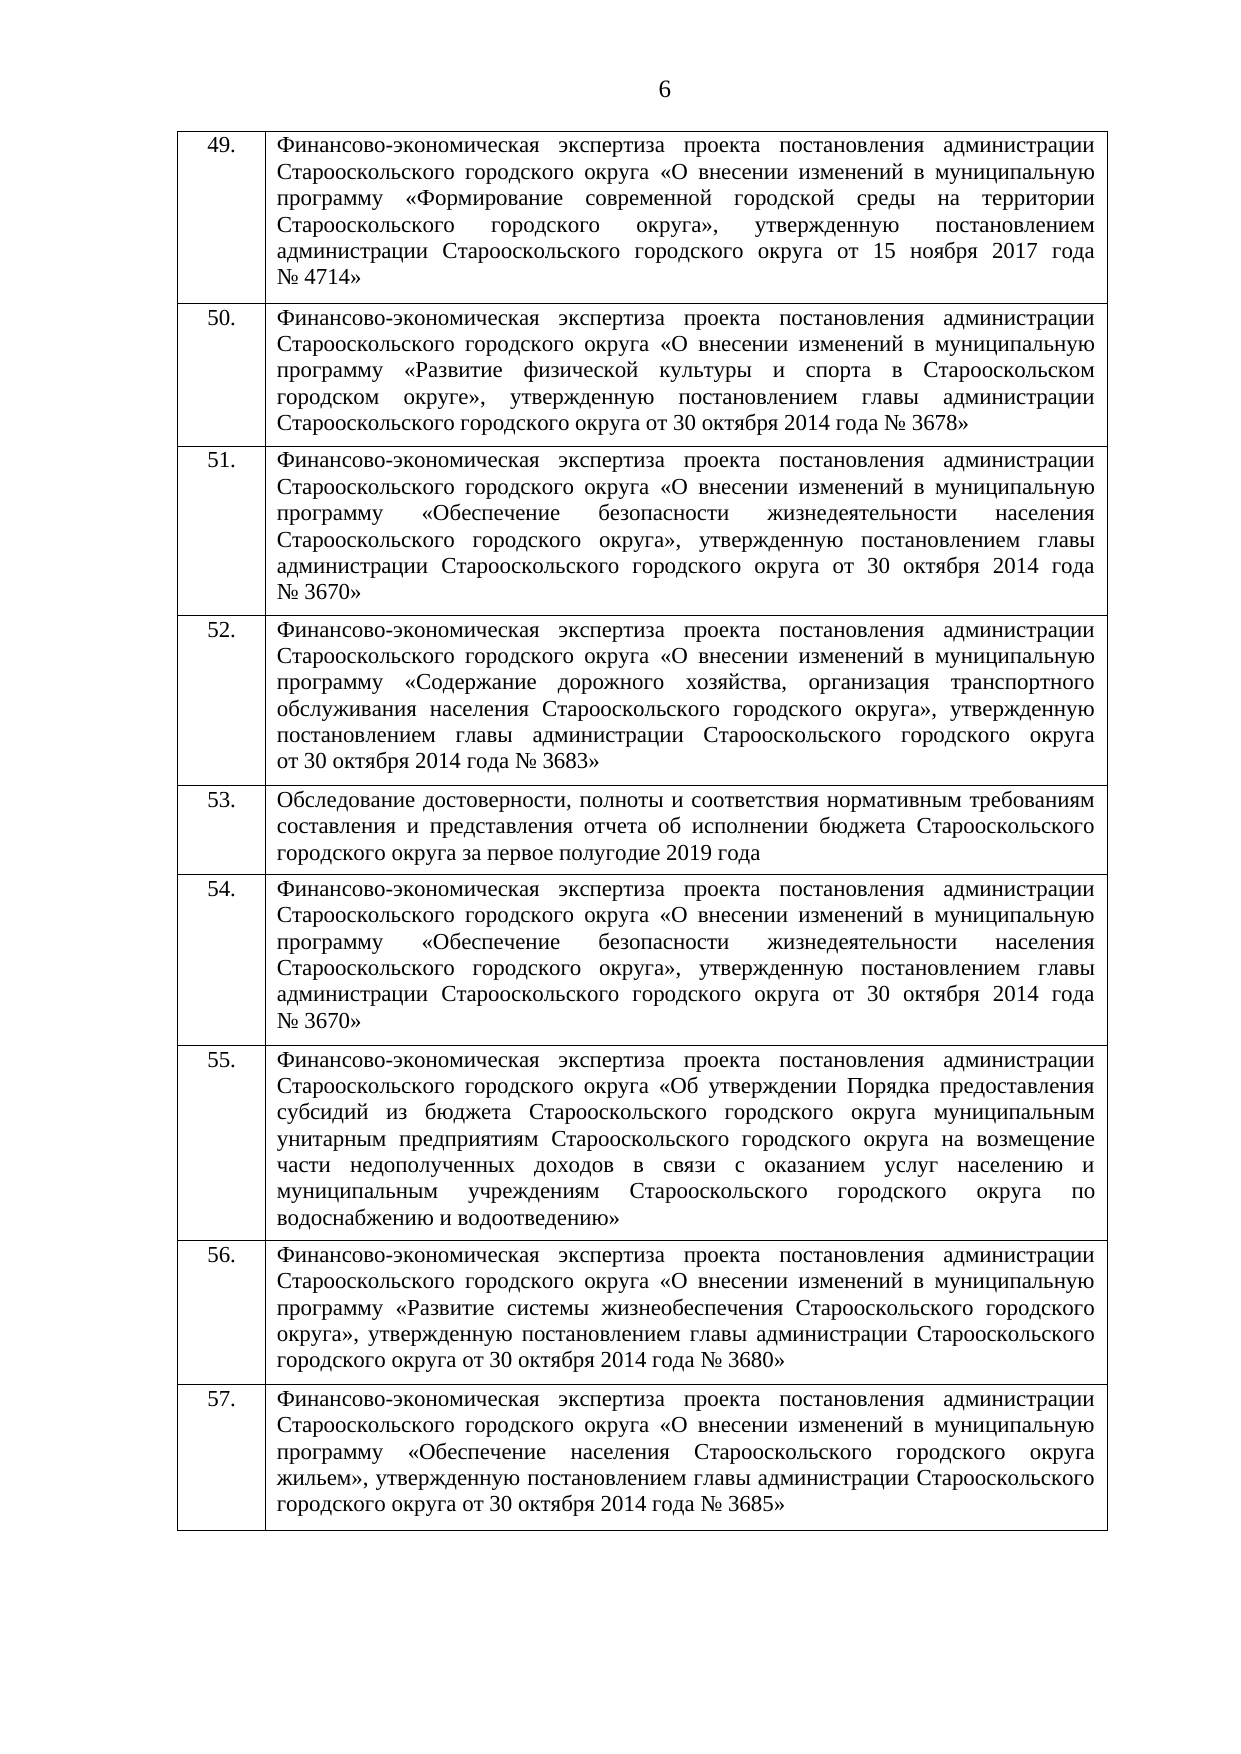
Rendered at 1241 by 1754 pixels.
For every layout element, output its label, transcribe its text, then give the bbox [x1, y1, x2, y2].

table_cell 56. [178, 1241, 265, 1384]
table_cell Финансово-экономическая экспертиза проекта постановления администрации Старооскольского городского округа «О внесении изменений в муниципальную программу «Обеспечение населения Старооскольского городского округа жильем», утвержденную постановлением главы администрации Старооскольского городского округа от 30 октября 2014 года № 3685» [266, 1385, 1107, 1530]
table_cell Финансово-экономическая экспертиза проекта постановления администрации Старооскольского городского округа «О внесении изменений в муниципальную программу «Формирование современной городской среды на территории Старооскольского городского округа», утвержденную постановлением администрации Старооскольского городского округа от 15 ноября 2017 года № 4714» [266, 132, 1107, 303]
table_cell Финансово-экономическая экспертиза проекта постановления администрации Старооскольского городского округа «О внесении изменений в муниципальную программу «Обеспечение безопасности жизнедеятельности населения Старооскольского городского округа», утвержденную постановлением главы администрации Старооскольского городского округа от 30 октября 2014 года № 3670» [266, 875, 1107, 1044]
table_cell 55. [178, 1046, 265, 1240]
table_cell 54. [178, 875, 265, 1044]
table_cell 51. [178, 447, 265, 614]
table_cell Обследование достоверности, полноты и соответствия нормативным требованиям составления и представления отчета об исполнении бюджета Старооскольского городского округа за первое полугодие 2019 года [266, 786, 1107, 874]
table_cell 49. [178, 132, 265, 303]
table_cell Финансово-экономическая экспертиза проекта постановления администрации Старооскольского городского округа «О внесении изменений в муниципальную программу «Обеспечение безопасности жизнедеятельности населения Старооскольского городского округа», утвержденную постановлением главы администрации Старооскольского городского округа от 30 октября 2014 года № 3670» [266, 447, 1107, 614]
table_cell Финансово-экономическая экспертиза проекта постановления администрации Старооскольского городского округа «Об утверждении Порядка предоставления субсидий из бюджета Старооскольского городского округа муниципальным унитарным предприятиям Старооскольского городского округа на возмещение части недополученных доходов в связи с оказанием услуг населению и муниципальным учреждениям Старооскольского городского округа по водоснабжению и водоотведению» [266, 1046, 1107, 1240]
table_cell 52. [178, 616, 265, 785]
table_cell 53. [178, 786, 265, 874]
table_cell Финансово-экономическая экспертиза проекта постановления администрации Старооскольского городского округа «О внесении изменений в муниципальную программу «Развитие физической культуры и спорта в Старооскольском городском округе», утвержденную постановлением главы администрации Старооскольского городского округа от 30 октября 2014 года № 3678» [266, 304, 1107, 446]
table_cell Финансово-экономическая экспертиза проекта постановления администрации Старооскольского городского округа «О внесении изменений в муниципальную программу «Содержание дорожного хозяйства, организация транспортного обслуживания населения Старооскольского городского округа», утвержденную постановлением главы администрации Старооскольского городского округа от 30 октября 2014 года № 3683» [266, 616, 1107, 785]
table_cell 50. [178, 304, 265, 446]
table_cell 57. [178, 1385, 265, 1530]
table_cell Финансово-экономическая экспертиза проекта постановления администрации Старооскольского городского округа «О внесении изменений в муниципальную программу «Развитие системы жизнеобеспечения Старооскольского городского округа», утвержденную постановлением главы администрации Старооскольского городского округа от 30 октября 2014 года № 3680» [266, 1241, 1107, 1384]
